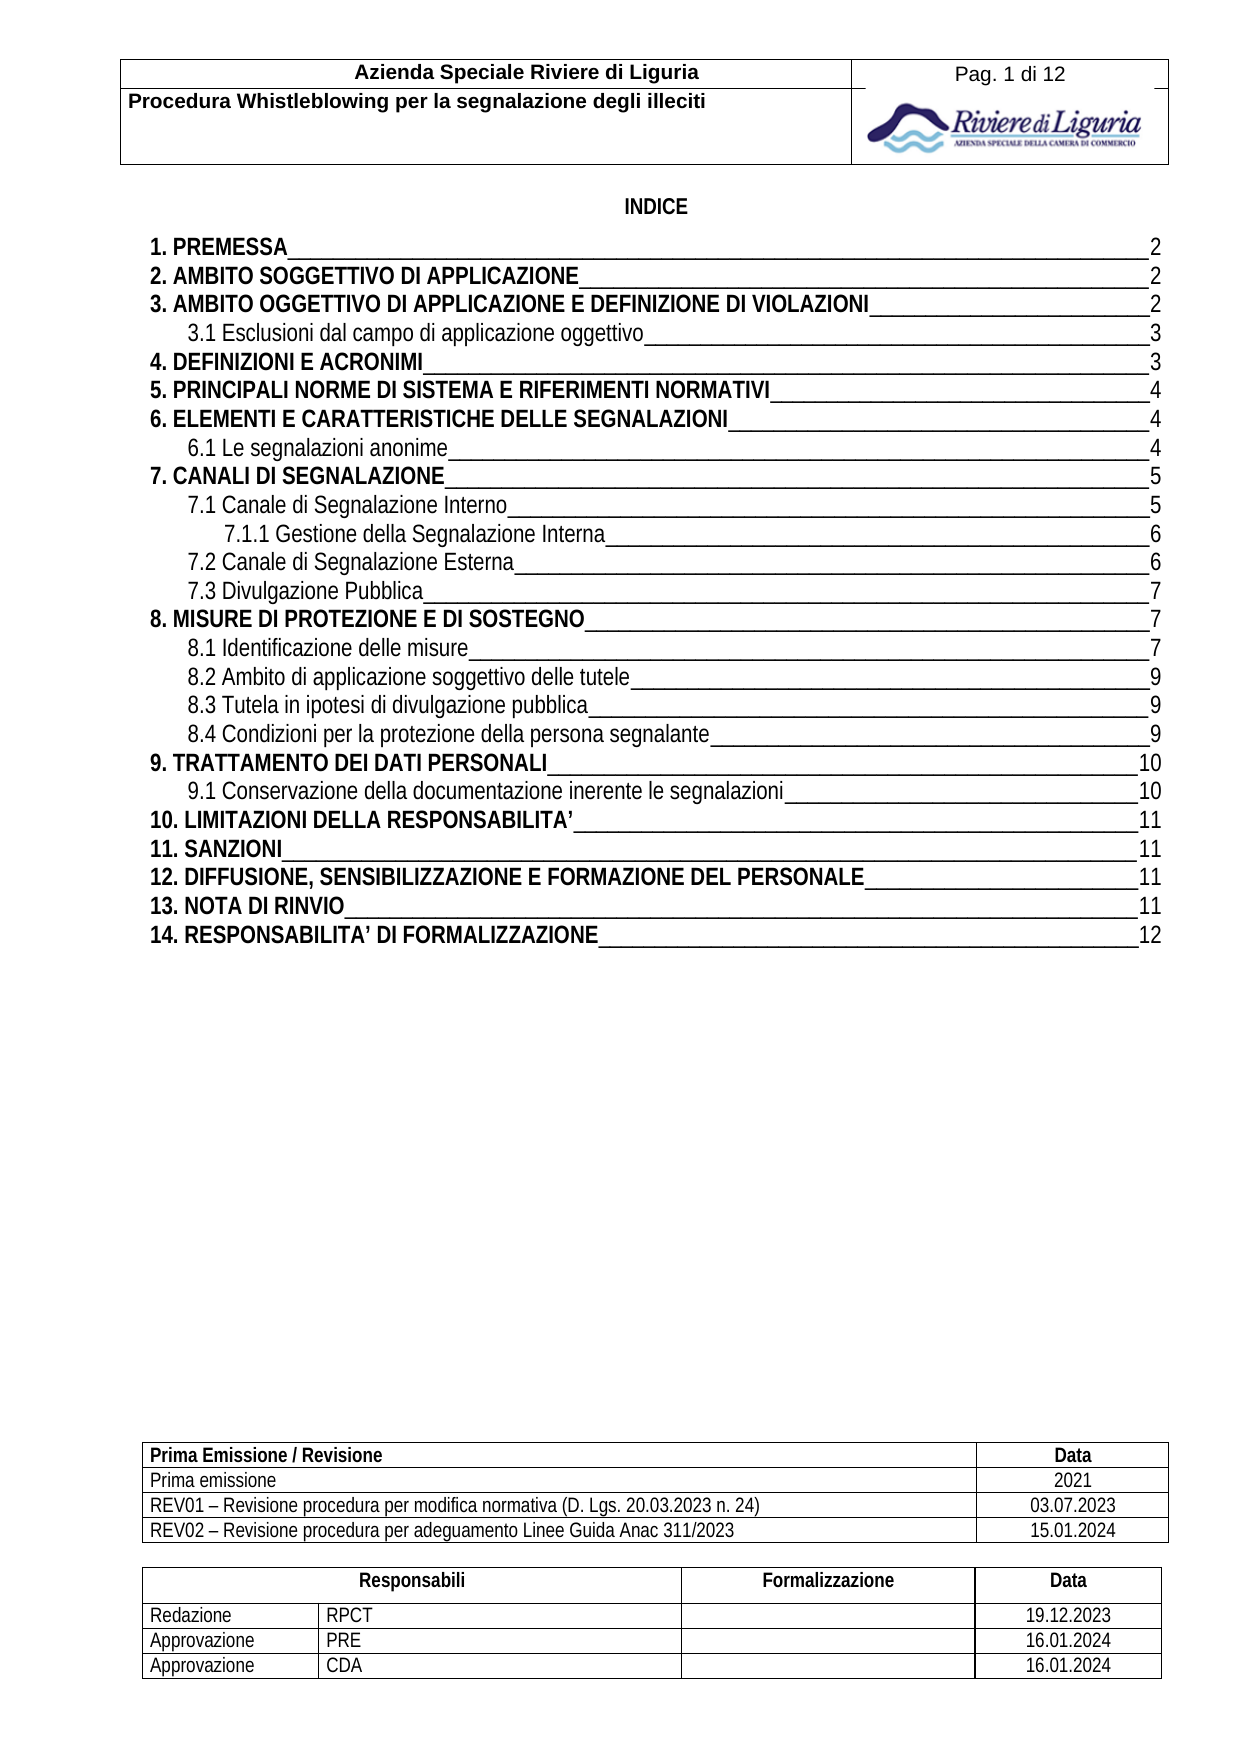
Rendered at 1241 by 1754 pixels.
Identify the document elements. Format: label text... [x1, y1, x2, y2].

text 8. MISURE DI PROTEZIONE E DI SOSTEGNO 7 [150, 604, 1162, 633]
text 7.1.1 Gestione della Segnalazione Interna 6 [150, 518, 1162, 547]
text 8.1 Identificazione delle misure 7 [150, 633, 1162, 662]
text INDICE [150, 193, 1162, 219]
text 2. AMBITO SOGGETTIVO DI APPLICAZIONE 2 [150, 261, 1162, 289]
text 7.2 Canale di Segnalazione Esterna 6 [150, 547, 1162, 576]
text 8.2 Ambito di applicazione soggettivo delle tutele 9 [150, 662, 1162, 690]
text 8.4 Condizioni per la protezione della persona segnalante 9 [150, 719, 1162, 748]
text 13. NOTA DI RINVIO 11 [150, 891, 1162, 919]
text 7.1 Canale di Segnalazione Interno 5 [150, 490, 1162, 518]
text 1. PREMESSA 2 [150, 232, 1162, 261]
text 14. RESPONSABILITA’ DI FORMALIZZAZIONE 12 [150, 919, 1162, 948]
text 9. TRATTAMENTO DEI DATI PERSONALI 10 [150, 748, 1162, 776]
text 6.1 Le segnalazioni anonime 4 [150, 433, 1162, 461]
text 3.1 Esclusioni dal campo di applicazione oggettivo 3 [150, 318, 1162, 347]
text 7.3 Divulgazione Pubblica 7 [150, 576, 1162, 604]
text 5. PRINCIPALI NORME DI SISTEMA E RIFERIMENTI NORMATIVI 4 [150, 375, 1162, 404]
text 6. ELEMENTI E CARATTERISTICHE DELLE SEGNALAZIONI 4 [150, 404, 1162, 433]
text 8.3 Tutela in ipotesi di divulgazione pubblica 9 [150, 690, 1162, 719]
text 10. LIMITAZIONI DELLA RESPONSABILITA’ 11 [150, 805, 1162, 834]
text 4. DEFINIZIONI E ACRONIMI 3 [150, 347, 1162, 375]
text 7. CANALI DI SEGNALAZIONE 5 [150, 461, 1162, 490]
text 11. SANZIONI 11 [150, 834, 1162, 862]
text 9.1 Conservazione della documentazione inerente le segnalazioni 10 [150, 776, 1162, 805]
picture [865, 88, 1155, 164]
text 3. AMBITO OGGETTIVO DI APPLICAZIONE E DEFINIZIONE DI VIOLAZIONI 2 [150, 289, 1162, 318]
text 12. DIFFUSIONE, SENSIBILIZZAZIONE E FORMAZIONE DEL PERSONALE 11 [150, 862, 1162, 891]
